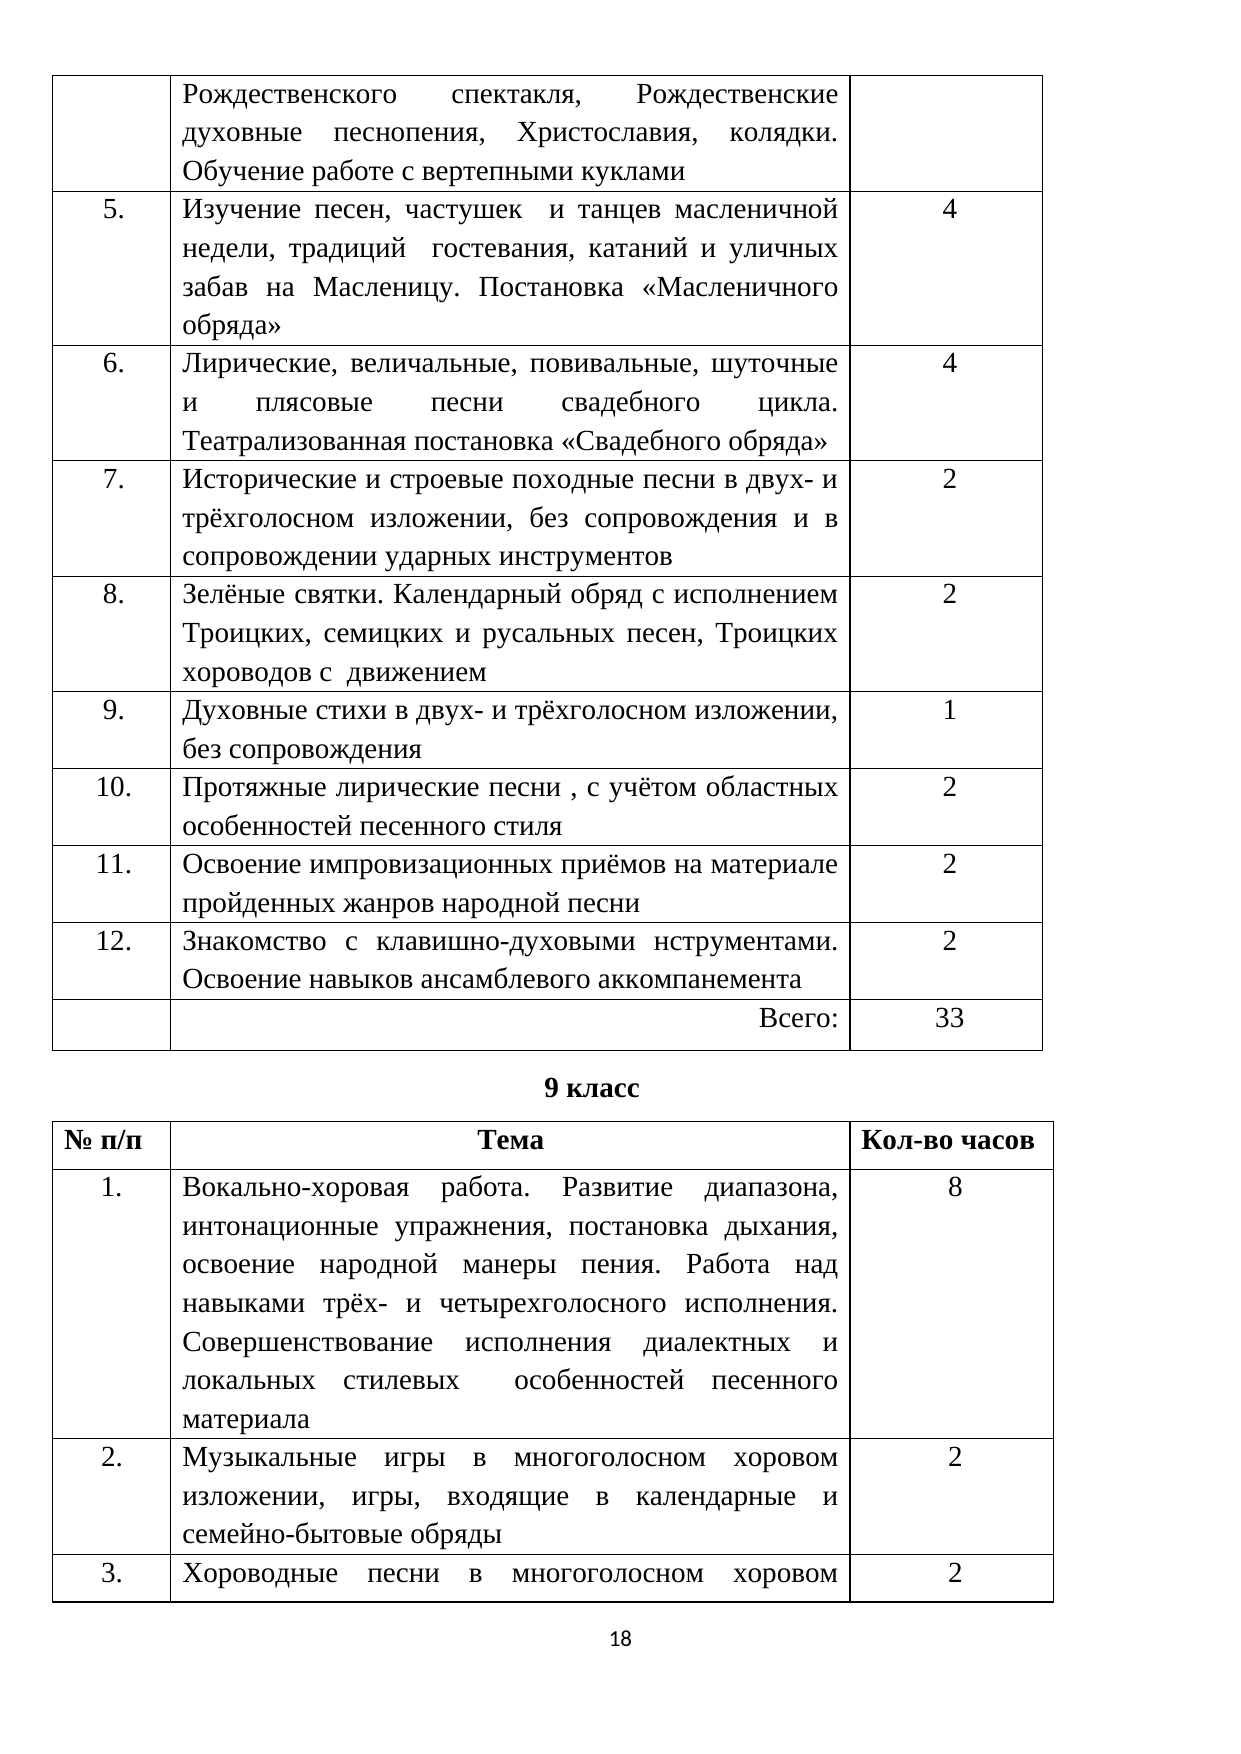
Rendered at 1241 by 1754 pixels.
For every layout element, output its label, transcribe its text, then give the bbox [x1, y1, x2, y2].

table_cell Музыкальные игры в многоголосном хоровом изложении, игры, входящие в календарные и семейно-бытовые обряды [171, 1439, 849, 1554]
text 9 класс [222, 1071, 1165, 1104]
table_cell 10. [53, 769, 170, 845]
table_cell 2 [851, 1439, 1053, 1554]
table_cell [171, 1555, 849, 1601]
table_cell 2 [851, 1555, 1053, 1601]
table_cell 2 [851, 846, 1042, 922]
table_cell Протяжные лирические песни , с учётом областных особенностей песенного стиля [171, 769, 849, 845]
table_cell 33 [851, 1000, 1042, 1050]
table_cell 4 [851, 192, 1042, 344]
table_cell 12. [53, 923, 170, 999]
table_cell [171, 76, 849, 191]
table_cell 8. [53, 577, 170, 691]
table_cell 4. [53, 76, 170, 191]
table_cell 9. [53, 692, 170, 768]
table_cell 2 [851, 577, 1042, 691]
table_cell Вокально-хоровая работа. Развитие диапазона, интонационные упражнения, постановка дыхания, освоение народной манеры пения. Работа над навыками трёх- и четырехголосного исполнения. Совершенствование исполнения диалектных и локальных стилевых особенностей песенного материала [171, 1170, 849, 1438]
table_cell Исторические и строевые походные песни в двух- и трёхголосном изложении, без сопровождения и в сопровождении ударных инструментов [171, 461, 849, 576]
table_cell 6. [53, 346, 170, 460]
table_cell 7. [53, 461, 170, 576]
table_cell Освоение импровизационных приёмов на материале пройденных жанров народной песни [171, 846, 849, 922]
table_cell Знакомство с клавишно-духовыми нструментами. Освоение навыков ансамблевого аккомпанемента [171, 923, 849, 999]
table_cell 2 [851, 923, 1042, 999]
table_cell Зелёные святки. Календарный обряд с исполнением Троицких, семицких и русальных песен, Троицких хороводов с движением [171, 577, 849, 691]
table_cell Всего: [171, 1000, 849, 1050]
table_cell 5. [53, 192, 170, 344]
table_cell 2 [851, 76, 1042, 191]
table_cell 11. [53, 846, 170, 922]
table_cell [53, 1000, 170, 1050]
table_cell 2 [851, 461, 1042, 576]
table_header Тема [171, 1122, 849, 1168]
table_cell 2. [53, 1439, 170, 1554]
table_cell Лирические, величальные, повивальные, шуточные и плясовые песни свадебного цикла. Театрализованная постановка «Свадебного обряда» [171, 346, 849, 460]
table_cell 3. [53, 1555, 170, 1601]
table_cell 2 [851, 769, 1042, 845]
table_cell 1. [53, 1170, 170, 1438]
table_cell 8 [851, 1170, 1053, 1438]
table_header № п/п [53, 1122, 170, 1168]
table_header Кол-во часов [851, 1122, 1053, 1168]
table_cell Изучение песен, частушек и танцев масленичной недели, традиций гостевания, катаний и уличных забав на Масленицу. Постановка «Масленичного обряда» [171, 192, 849, 344]
table_cell Духовные стихи в двух- и трёхголосном изложении, без сопровождения [171, 692, 849, 768]
table_cell 4 [851, 346, 1042, 460]
table_cell 1 [851, 692, 1042, 768]
